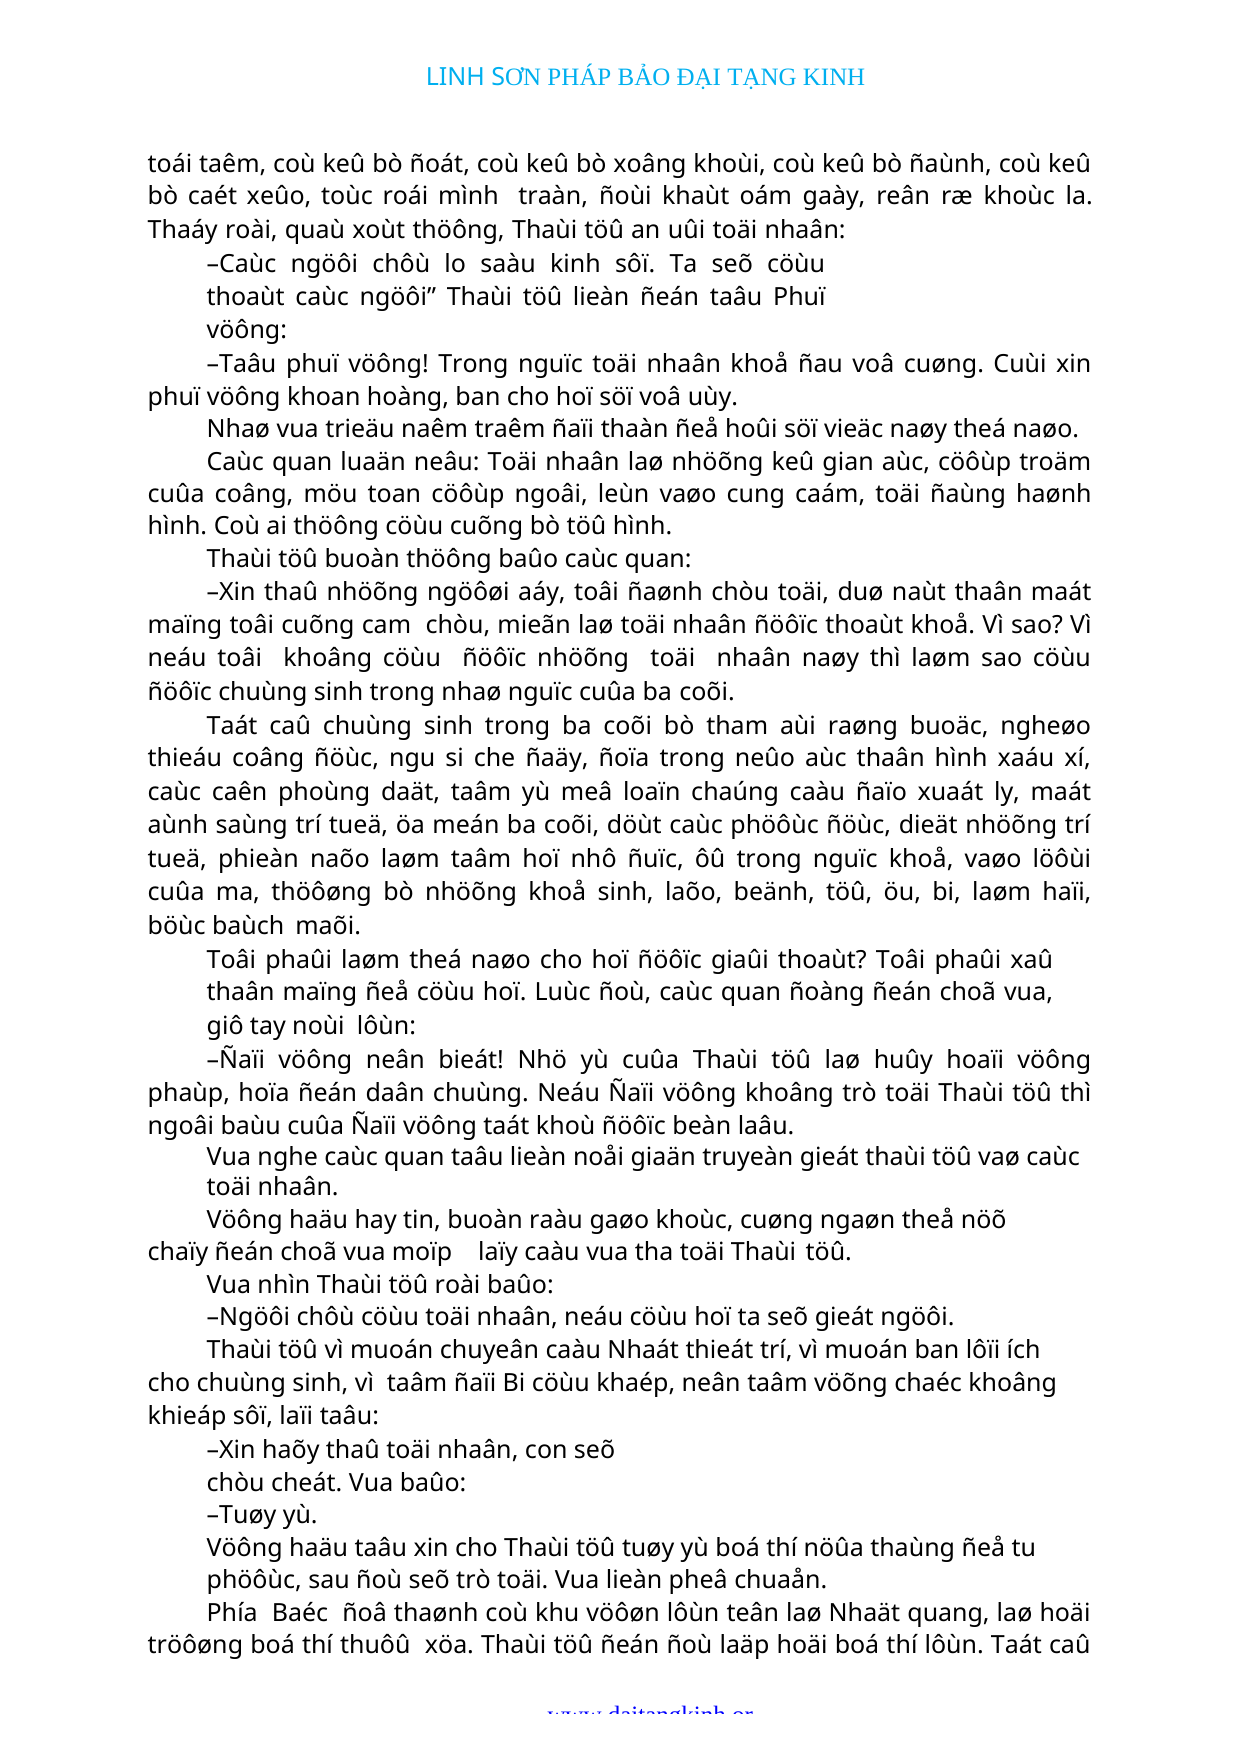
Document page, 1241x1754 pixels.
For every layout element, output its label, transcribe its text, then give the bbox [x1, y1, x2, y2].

text Caùc quan luaän neâu: Toäi nhaân laø nhöõng keû gian aùc, cöôùp troäm cuûa coâng, möu toan cöôùp ngoâi, leùn vaøo cung caám, toäi ñaùng haønh hình. Coù ai thöông cöùu cuõng bò töû hình. [147, 444, 1093, 542]
text –Tuøy yù. [206, 1498, 1105, 1530]
text Toâi phaûi laøm theá naøo cho hoï ñöôïc giaûi thoaùt? Toâi phaûi xaû thaân maïng ñeå cöùu hoï. Luùc ñoù, caùc quan ñoàng ñeán choã vua, giô tay noùi lôùn: [206, 941, 1054, 1042]
text –Xin thaû nhöõng ngöôøi aáy, toâi ñaønh chòu toäi, duø naùt thaân maát maïng toâi cuõng cam chòu, mieãn laø toäi nhaân ñöôïc thoaùt khoå. Vì sao? Vì neáu toâi khoâng cöùu ñöôïc nhöõng toäi nhaân naøy thì laøm sao cöùu ñöôïc chuùng sinh trong nhaø nguïc cuûa ba coõi. [147, 574, 1093, 707]
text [147, 1596, 1093, 1661]
text Vua nhìn Thaùi töû roài baûo: [206, 1268, 1105, 1299]
text –Xin haõy thaû toäi nhaân, con seõ chòu cheát. Vua baûo: [206, 1432, 643, 1498]
text Vöông haäu taâu xin cho Thaùi töû tuøy yù boá thí nöûa thaùng ñeå tu phöôùc, sau ñoù seõ trò toäi. Vua lieàn pheâ chuaån. [206, 1530, 1105, 1596]
text Thaùi töû buoàn thöông baûo caùc quan: [206, 542, 1105, 574]
text Vöông haäu hay tin, buoàn raàu gaøo khoùc, cuøng ngaøn theå nöõ chaïy ñeán choã vua moïp laïy caàu vua tha toäi Thaùi töû. [147, 1201, 1069, 1268]
text Thaùi töû vì muoán chuyeân caàu Nhaát thieát trí, vì muoán ban lôïi ích cho chuùng sinh, vì taâm ñaïi Bi cöùu khaép, neân taâm vöõng chaéc khoâng khieáp sôï, laïi taâu: [147, 1332, 1069, 1432]
text Nhaø vua trieäu naêm traêm ñaïi thaàn ñeå hoûi söï vieäc naøy theá naøo. [206, 412, 1105, 444]
text Taát caû chuùng sinh trong ba coõi bò tham aùi raøng buoäc, ngheøo thieáu coâng ñöùc, ngu si che ñaäy, ñoïa trong neûo aùc thaân hình xaáu xí, caùc caên phoùng daät, taâm yù meâ loaïn chaúng caàu ñaïo xuaát ly, maát aùnh saùng trí tueä, öa meán ba coõi, döùt caùc phöôùc ñöùc, dieät nhöõng trí tueä, phieàn naõo laøm taâm hoï nhô ñuïc, ôû trong nguïc khoå, vaøo löôùi cuûa ma, thöôøng bò nhöõng khoå sinh, laõo, beänh, töû, öu, bi, laøm haïi, böùc baùch maõi. [147, 707, 1093, 941]
text Vua nghe caùc quan taâu lieàn noåi giaän truyeàn gieát thaùi töû vaø caùc toäi nhaân. [206, 1142, 1105, 1201]
text –Caùc ngöôi chôù lo saàu kinh sôï. Ta seõ cöùu thoaùt caùc ngöôi” Thaùi töû lieàn ñeán taâu Phuï vöông: [206, 246, 826, 346]
text toái taêm, coù keû bò ñoát, coù keû bò xoâng khoùi, coù keû bò ñaùnh, coù keû bò caét xeûo, toùc roái mình traàn, ñoùi khaùt oám gaày, reân ræ khoùc la. Thaáy roài, quaù xoùt thöông, Thaùi töû an uûi toäi nhaân: [147, 145, 1093, 246]
text –Taâu phuï vöông! Trong nguïc toäi nhaân khoå ñau voâ cuøng. Cuùi xin phuï vöông khoan hoàng, ban cho hoï söï voâ uùy. [147, 346, 1093, 412]
text –Ngöôi chôù cöùu toäi nhaân, neáu cöùu hoï ta seõ gieát ngöôi. [206, 1299, 1105, 1331]
text –Ñaïi vöông neân bieát! Nhö yù cuûa Thaùi töû laø huûy hoaïi vöông phaùp, hoïa ñeán daân chuùng. Neáu Ñaïi vöông khoâng trò toäi Thaùi töû thì ngoâi baùu cuûa Ñaïi vöông taát khoù ñöôïc beàn laâu. [147, 1042, 1093, 1142]
